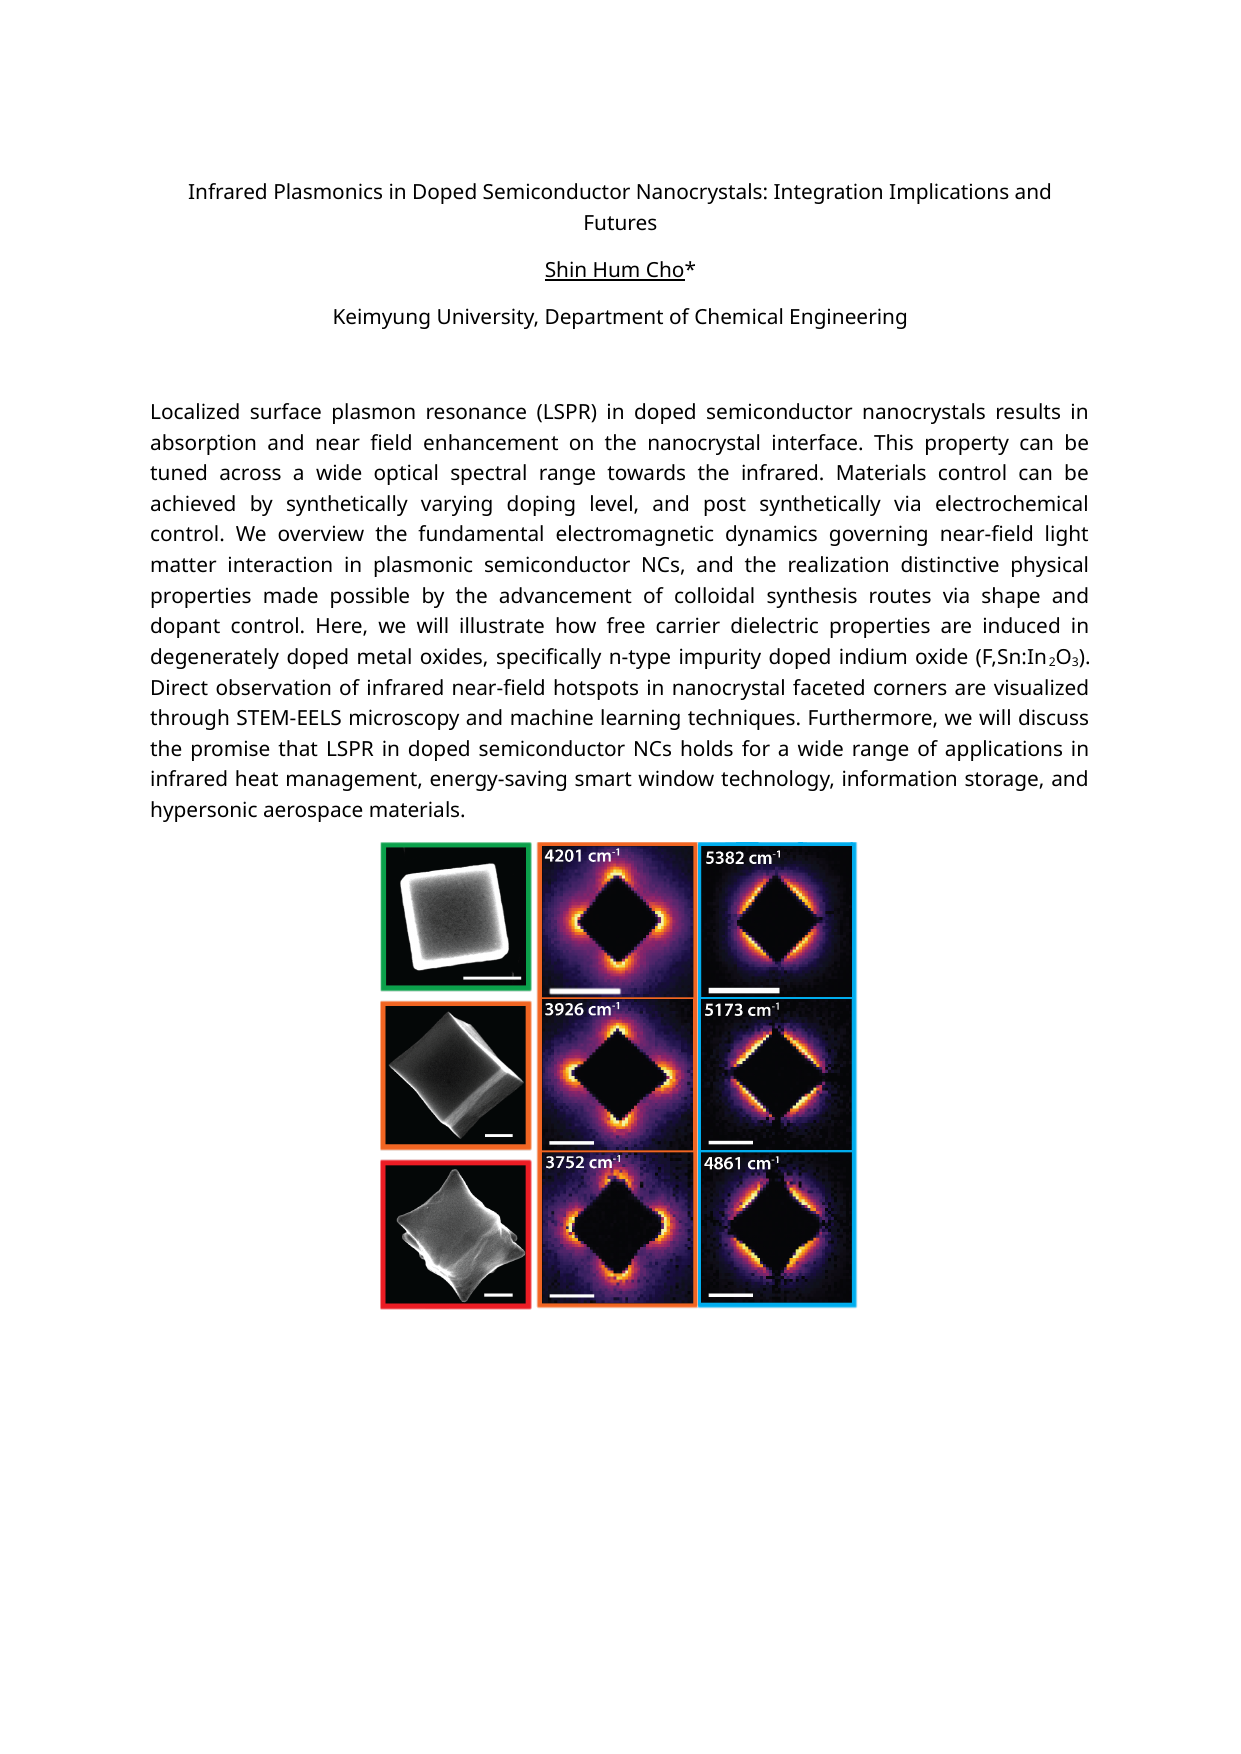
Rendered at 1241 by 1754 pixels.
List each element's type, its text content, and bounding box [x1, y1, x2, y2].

text Keimyung University, Department of Chemical Engineering [150, 302, 1090, 331]
picture [703, 847, 851, 996]
picture [702, 1000, 851, 1149]
picture [380, 842, 860, 1311]
picture [702, 1153, 851, 1302]
text Localized surface plasmon resonance (LSPR) in doped semiconductor nanocrystals results in absorption and near field enhancement on the nanocrystal interface. This property can be tuned across a wide optical spectral range towards the infrared. Materials control can be achieved by synthetically varying doping level, and post synthetically via electrochemical control. We overview the fundamental electromagnetic dynamics governing near-field light matter interaction in plasmonic semiconductor NCs, and the realization distinctive physical properties made possible by the advancement of colloidal synthesis routes via shape and dopant control. Here, we will illustrate how free carrier dielectric properties are induced in degenerately doped metal oxides, specifically n-type impurity doped indium oxide (F,Sn:In2O3). Direct observation of infrared near-field hotspots in nanocrystal faceted corners are visualized through STEM-EELS microscopy and machine learning techniques. Furthermore, we will discuss the promise that LSPR in doped semiconductor NCs holds for a wide range of applications in infrared heat management, energy-saving smart window technology, information storage, and hypersonic aerospace materials. [150, 397, 1090, 823]
text Infrared Plasmonics in Doped Semiconductor Nanocrystals: Integration Implications and Futures [150, 177, 1090, 236]
text Shin Hum Cho* [150, 255, 1090, 283]
